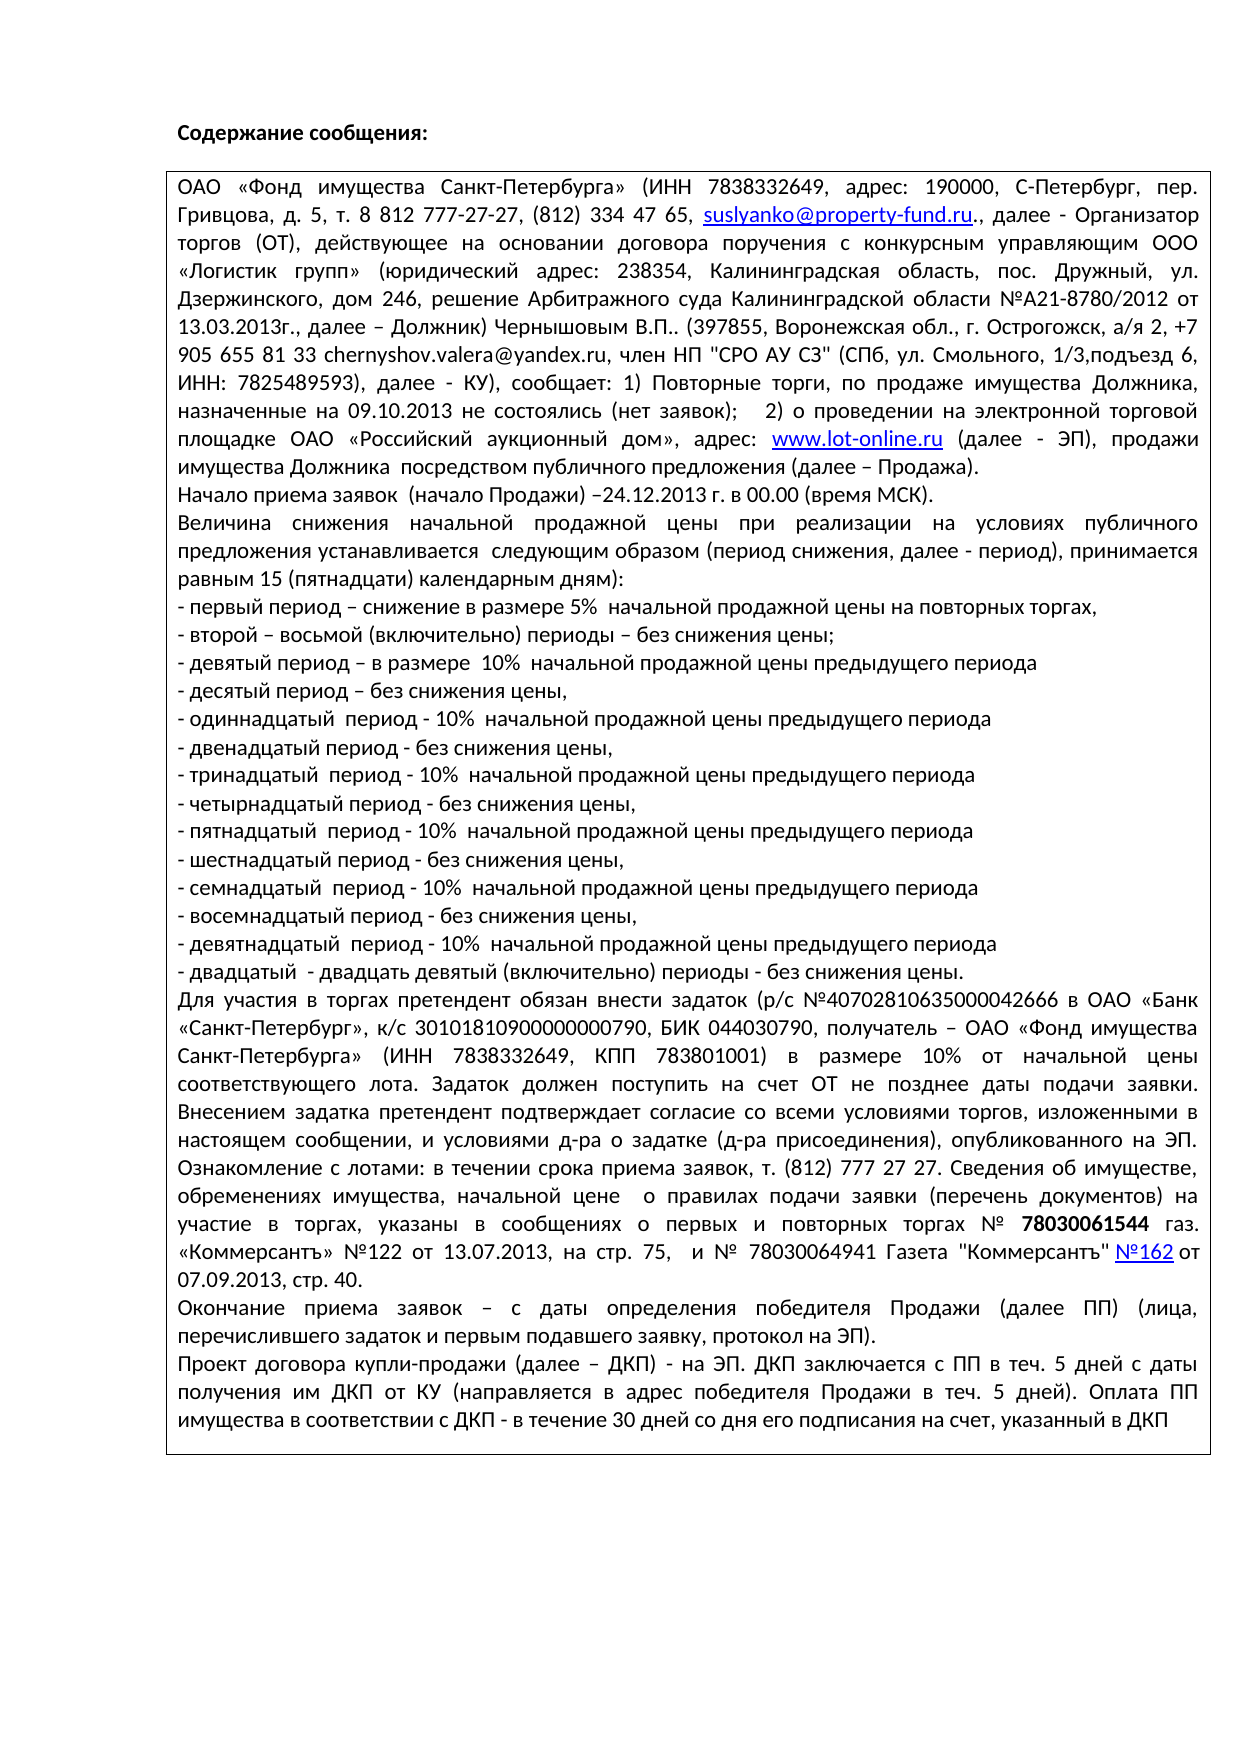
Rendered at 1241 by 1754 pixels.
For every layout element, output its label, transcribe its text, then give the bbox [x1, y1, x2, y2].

table_header ОАО «Фонд имущества Санкт-Петербурга» (ИНН 7838332649, адрес: 190000, С-Петербург, пер. Гривцова, д. 5, т. 8 812 777-27-27, (812) 334 47 65, suslyanko@property-fund.ru., далее - Организатор торгов (ОТ), действующее на основании договора поручения с конкурсным управляющим ООО «Логистик групп» (юридический адрес: 238354, Калининградская область, пос. Дружный, ул. Дзержинского, дом 246, решение Арбитражного суда Калининградской области №А21-8780/2012 от 13.03.2013г., далее – Должник) Чернышовым В.П.. (397855, Воронежская обл., г. Острогожск, а/я 2, +7 905 655 81 33 chernyshov.valera@yandex.ru, член НП "СРО АУ СЗ" (СПб, ул. Смольного, 1/3,подъезд 6, ИНН: 7825489593), далее - КУ), сообщает: 1) Повторные торги, по продаже имущества Должника, назначенные на 09.10.2013 не состоялись (нет заявок); 2) о проведении на электронной торговой площадке ОАО «Российский аукционный дом», адрес: www.lot-online.ru (далее - ЭП), продажи имущества Должника посредством публичного предложения (далее – Продажа). Начало приема заявок (начало Продажи) –24.12.2013 г. в 00.00 (время МСК). Величина снижения начальной продажной цены при реализации на условиях публичного предложения устанавливается следующим образом (период снижения, далее - период), принимается равным 15 (пятнадцати) календарным дням): - первый период – снижение в размере 5% начальной продажной цены на повторных торгах, - второй – восьмой (включительно) периоды – без снижения цены; - девятый период – в размере 10% начальной продажной цены предыдущего периода - десятый период – без снижения цены, - одиннадцатый период - 10% начальной продажной цены предыдущего периода - двенадцатый период - без снижения цены, - тринадцатый период - 10% начальной продажной цены предыдущего периода - четырнадцатый период - без снижения цены, - пятнадцатый период - 10% начальной продажной цены предыдущего периода - шестнадцатый период - без снижения цены, - семнадцатый период - 10% начальной продажной цены предыдущего периода - восемнадцатый период - без снижения цены, - девятнадцатый период - 10% начальной продажной цены предыдущего периода - двадцатый - двадцать девятый (включительно) периоды - без снижения цены. Для участия в торгах претендент обязан внести задаток (р/с №40702810635000042666 в ОАО «Банк «Санкт-Петербург», к/с 30101810900000000790, БИК 044030790, получатель – ОАО «Фонд имущества Санкт-Петербурга» (ИНН 7838332649, КПП 783801001) в размере 10% от начальной цены соответствующего лота. Задаток должен поступить на счет ОТ не позднее даты подачи заявки. Внесением задатка претендент подтверждает согласие со всеми условиями торгов, изложенными в настоящем сообщении, и условиями д-ра о задатке (д-ра присоединения), опубликованного на ЭП. Ознакомление с лотами: в течении срока приема заявок, т. (812) 777 27 27. Сведения об имуществе, обременениях имущества, начальной цене о правилах подачи заявки (перечень документов) на участие в торгах, указаны в сообщениях о первых и повторных торгах № 78030061544 газ. «Коммерсантъ» №122 от 13.07.2013, на стр. 75, и № 78030064941 Газета "Коммерсантъ" №162 от 07.09.2013, стр. 40. Окончание приема заявок – с даты определения победителя Продажи (далее ПП) (лица, перечислившего задаток и первым подавшего заявку, протокол на ЭП). Проект договора купли-продажи (далее – ДКП) - на ЭП. ДКП заключается с ПП в теч. 5 дней с даты получения им ДКП от КУ (направляется в адрес победителя Продажи в теч. 5 дней). Оплата ПП имущества в соответствии с ДКП - в течение 30 дней со дня его подписания на счет, указанный в ДКП [167, 172, 1210, 1454]
text Содержание сообщения: [177, 118, 1152, 146]
